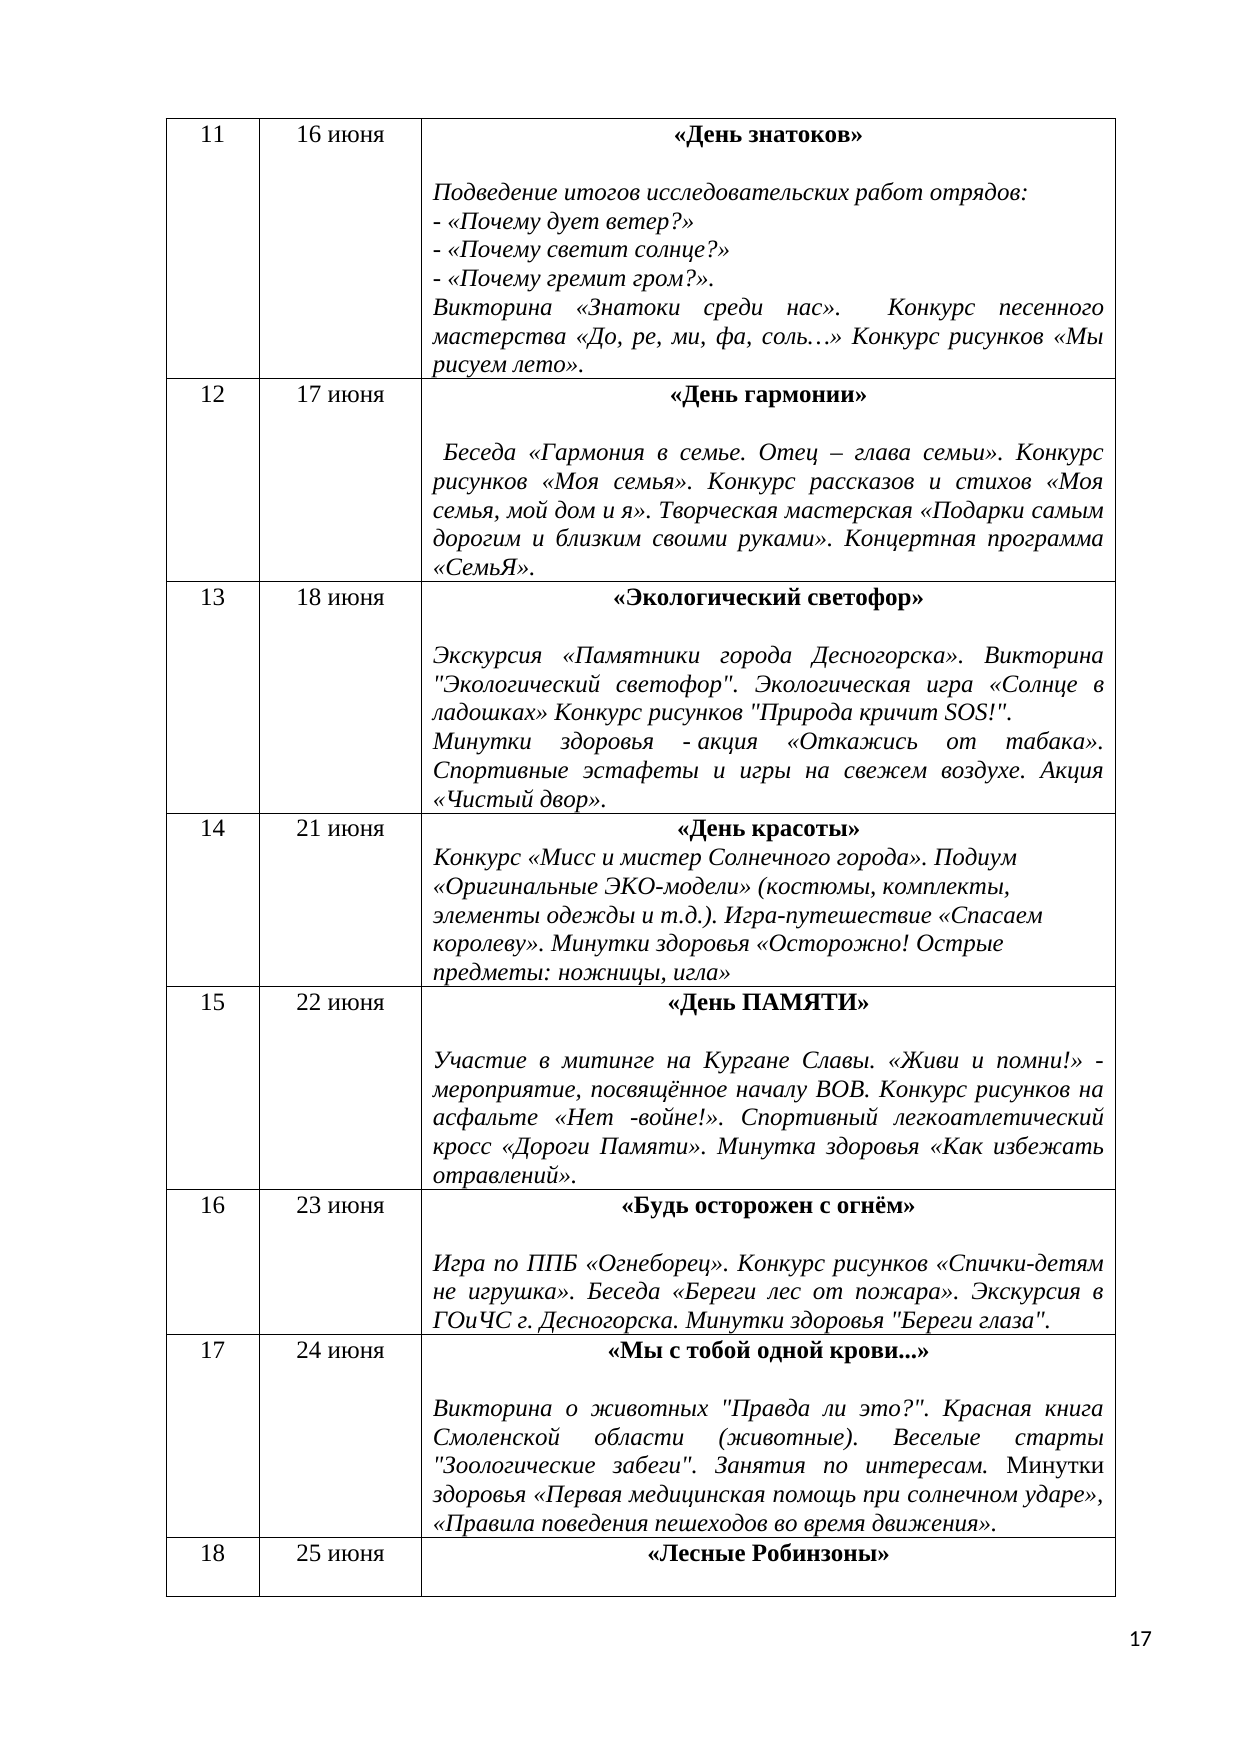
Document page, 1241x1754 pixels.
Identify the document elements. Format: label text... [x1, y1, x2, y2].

table_cell 21 июня [260, 814, 421, 986]
table_cell «День гармонии» Беседа «Гармония в семье. Отец – глава семьи». Конкурс рисунков «Моя семья». Конкурс рассказов и стихов «Моя семья, мой дом и я». Творческая мастерская «Подарки самым дорогим и близким своими руками». Концертная программа «СемьЯ». [422, 379, 1115, 581]
table_cell 13 [167, 582, 259, 812]
table_cell «Экологический светофор» Экскурсия «Памятники города Десногорска». Викторина "Экологический светофор". Экологическая игра «Солнце в ладошках» Конкурс рисунков "Природа кричит SOS!". Минутки здоровья - акция «Откажись от табака». Спортивные эстафеты и игры на свежем воздухе. Акция «Чистый двор». [422, 582, 1115, 812]
table_cell 14 [167, 814, 259, 986]
table_cell «День ПАМЯТИ» Участие в митинге на Кургане Славы. «Живи и помни!» - мероприятие, посвящённое началу ВОВ. Конкурс рисунков на асфальте «Нет -войне!». Спортивный легкоатлетический кросс «Дороги Памяти». Минутка здоровья «Как избежать отравлений». [422, 987, 1115, 1189]
table_cell 12 [167, 379, 259, 581]
table_cell 16 [167, 1190, 259, 1334]
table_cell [422, 1538, 1115, 1596]
table_cell 17 [167, 1335, 259, 1537]
table_cell 17 июня [260, 379, 421, 581]
table_cell «День красоты» Конкурс «Мисс и мистер Солнечного города». Подиум «Оригинальные ЭКО-модели» (костюмы, комплекты, элементы одежды и т.д.). Игра-путешествие «Спасаем королеву». Минутки здоровья «Осторожно! Острые предметы: ножницы, игла» [422, 814, 1115, 986]
table_cell 25 июня [260, 1538, 421, 1596]
table_cell 18 [167, 1538, 259, 1596]
table_cell 22 июня [260, 987, 421, 1189]
table_cell 23 июня [260, 1190, 421, 1334]
table_cell 16 июня [260, 119, 421, 378]
table_cell «День знатоков» Подведение итогов исследовательских работ отрядов: - «Почему дует ветер?» - «Почему светит солнце?» - «Почему гремит гром?». Викторина «Знатоки среди нас». Конкурс песенного мастерства «До, ре, ми, фа, соль…» Конкурс рисунков «Мы рисуем лето». [422, 119, 1115, 378]
table_cell «Мы с тобой одной крови...» Викторина о животных "Правда ли это?". Красная книга Смоленской области (животные). Веселые старты "Зоологические забеги". Занятия по интересам. Минутки здоровья «Первая медицинская помощь при солнечном ударе», «Правила поведения пешеходов во время движения». [422, 1335, 1115, 1537]
table_cell 15 [167, 987, 259, 1189]
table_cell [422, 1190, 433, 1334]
table_cell 18 июня [260, 582, 421, 812]
table_cell 24 июня [260, 1335, 421, 1537]
table_cell 11 [167, 119, 259, 378]
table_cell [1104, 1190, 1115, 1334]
